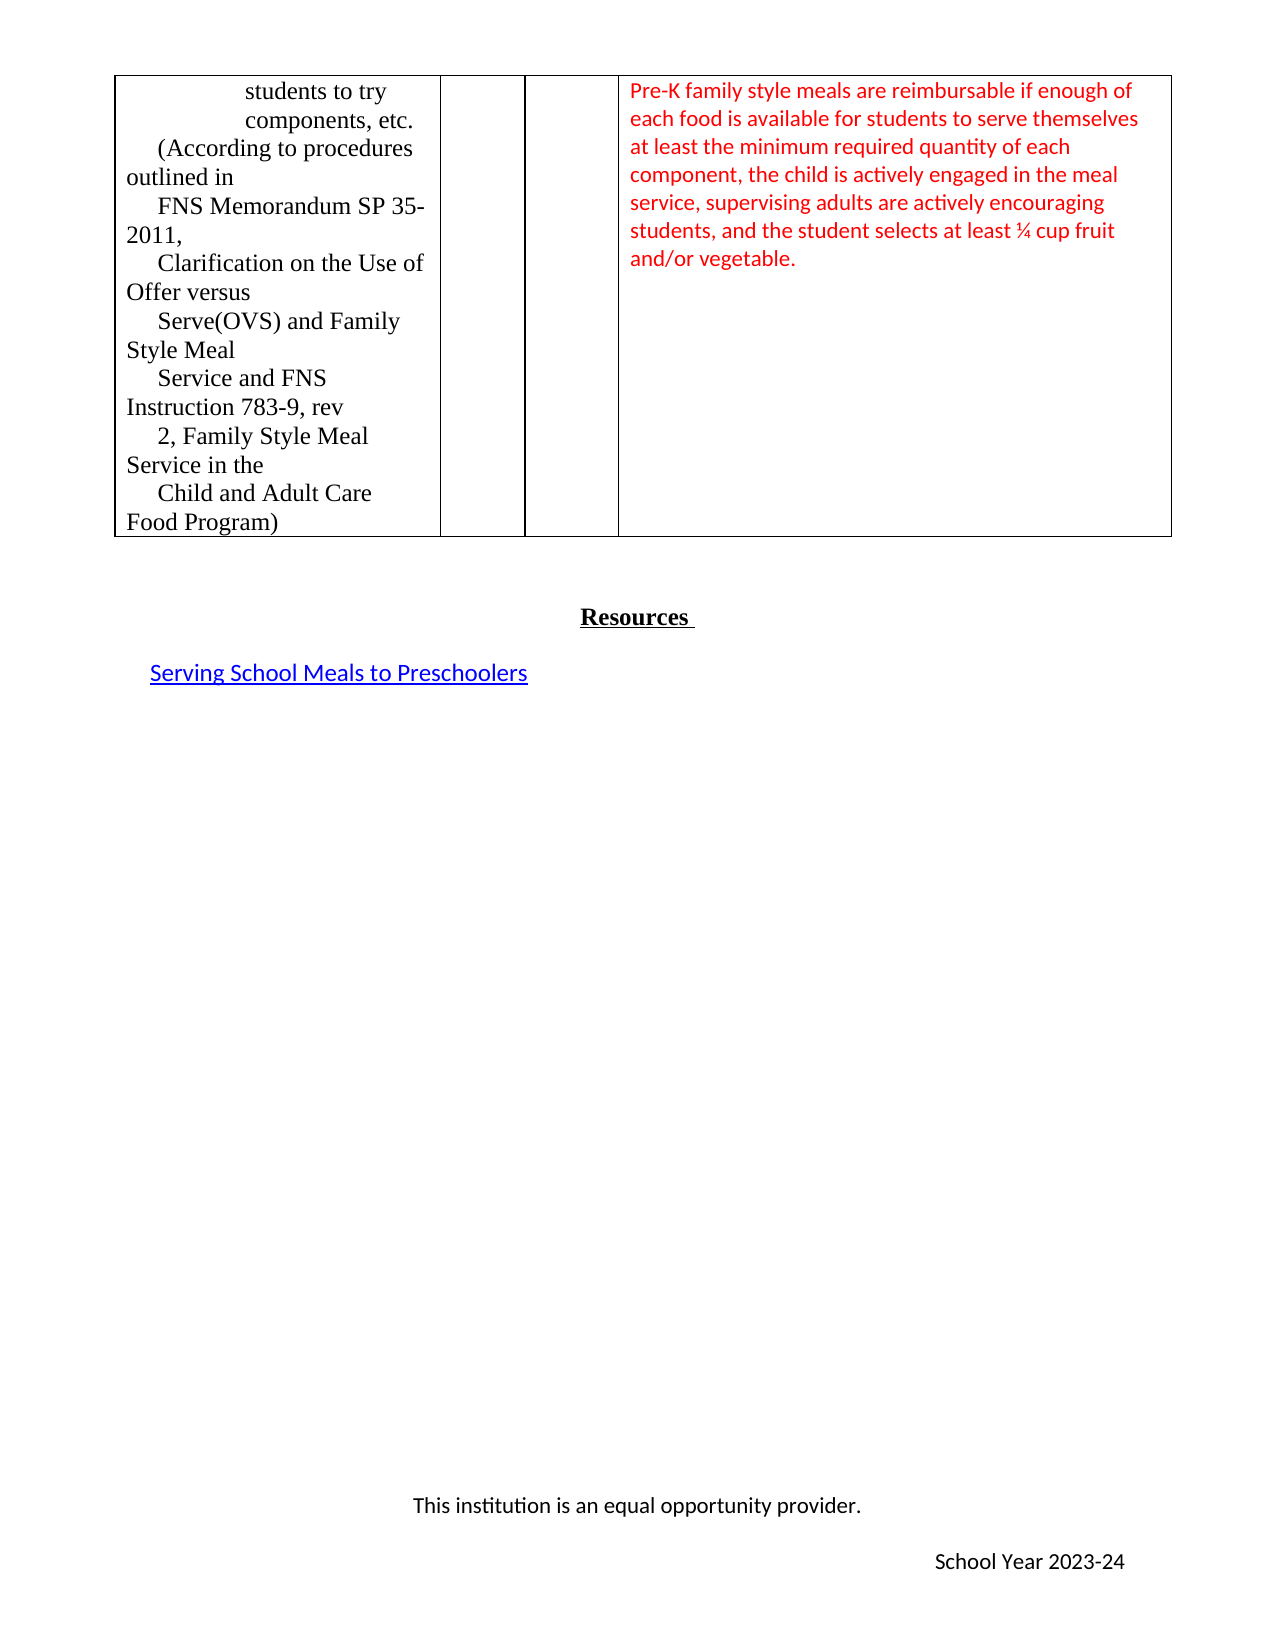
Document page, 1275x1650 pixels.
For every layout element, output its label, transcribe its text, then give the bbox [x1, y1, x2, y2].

text Serving School Meals to Preschoolers [150, 657, 1125, 688]
table_cell [526, 76, 618, 536]
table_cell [619, 76, 1171, 536]
table_cell [441, 76, 524, 536]
text Resources [150, 602, 1125, 631]
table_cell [116, 76, 440, 536]
